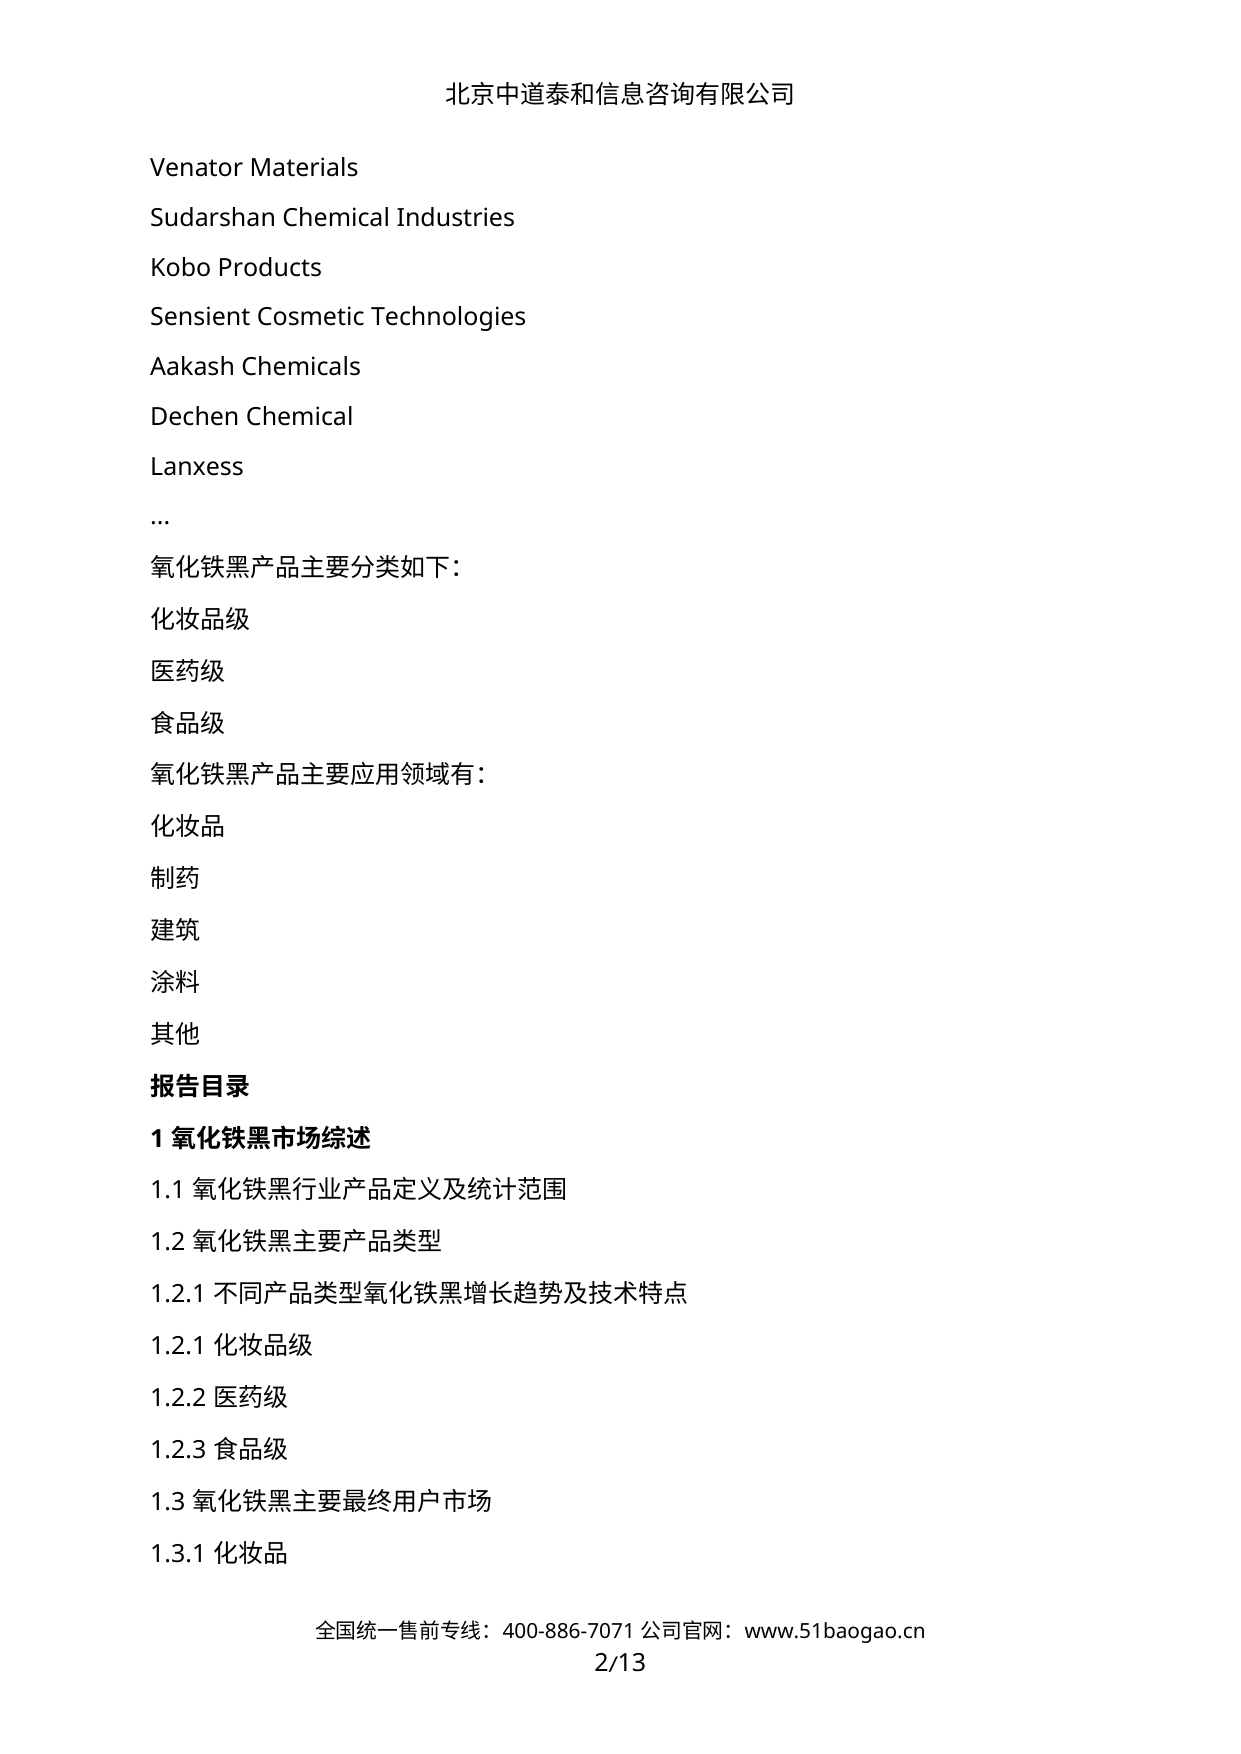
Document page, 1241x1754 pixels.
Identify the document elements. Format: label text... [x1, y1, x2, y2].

text ... [150, 498, 1090, 532]
text 报告目录 [150, 1066, 1090, 1102]
text 化妆品 [150, 807, 1090, 843]
text 1.2.1 化妆品级 [150, 1326, 1090, 1362]
text 1.3 氧化铁黑主要最终用户市场 [150, 1481, 1090, 1517]
text 涂料 [150, 962, 1090, 999]
text 1.2 氧化铁黑主要产品类型 [150, 1222, 1090, 1258]
text 氧化铁黑产品主要应用领域有： [150, 755, 1090, 791]
text 1.1 氧化铁黑行业产品定义及统计范围 [150, 1170, 1090, 1206]
text Aakash Chemicals [150, 349, 1090, 383]
text 氧化铁黑产品主要分类如下： [150, 547, 1090, 584]
text 1.3.1 化妆品 [150, 1533, 1090, 1569]
text 其他 [150, 1014, 1090, 1051]
text Sudarshan Chemical Industries [150, 200, 1090, 234]
text Venator Materials [150, 150, 1090, 184]
text 1 氧化铁黑市场综述 [150, 1118, 1090, 1154]
text 建筑 [150, 911, 1090, 947]
text 1.2.3 食品级 [150, 1429, 1090, 1466]
text 食品级 [150, 703, 1090, 739]
text 1.2.2 医药级 [150, 1377, 1090, 1414]
text Lanxess [150, 448, 1090, 482]
text 医药级 [150, 651, 1090, 687]
text Sensient Cosmetic Technologies [150, 299, 1090, 333]
text 1.2.1 不同产品类型氧化铁黑增长趋势及技术特点 [150, 1274, 1090, 1310]
text Dechen Chemical [150, 398, 1090, 432]
text 化妆品级 [150, 599, 1090, 636]
text Kobo Products [150, 249, 1090, 283]
text 制药 [150, 859, 1090, 895]
